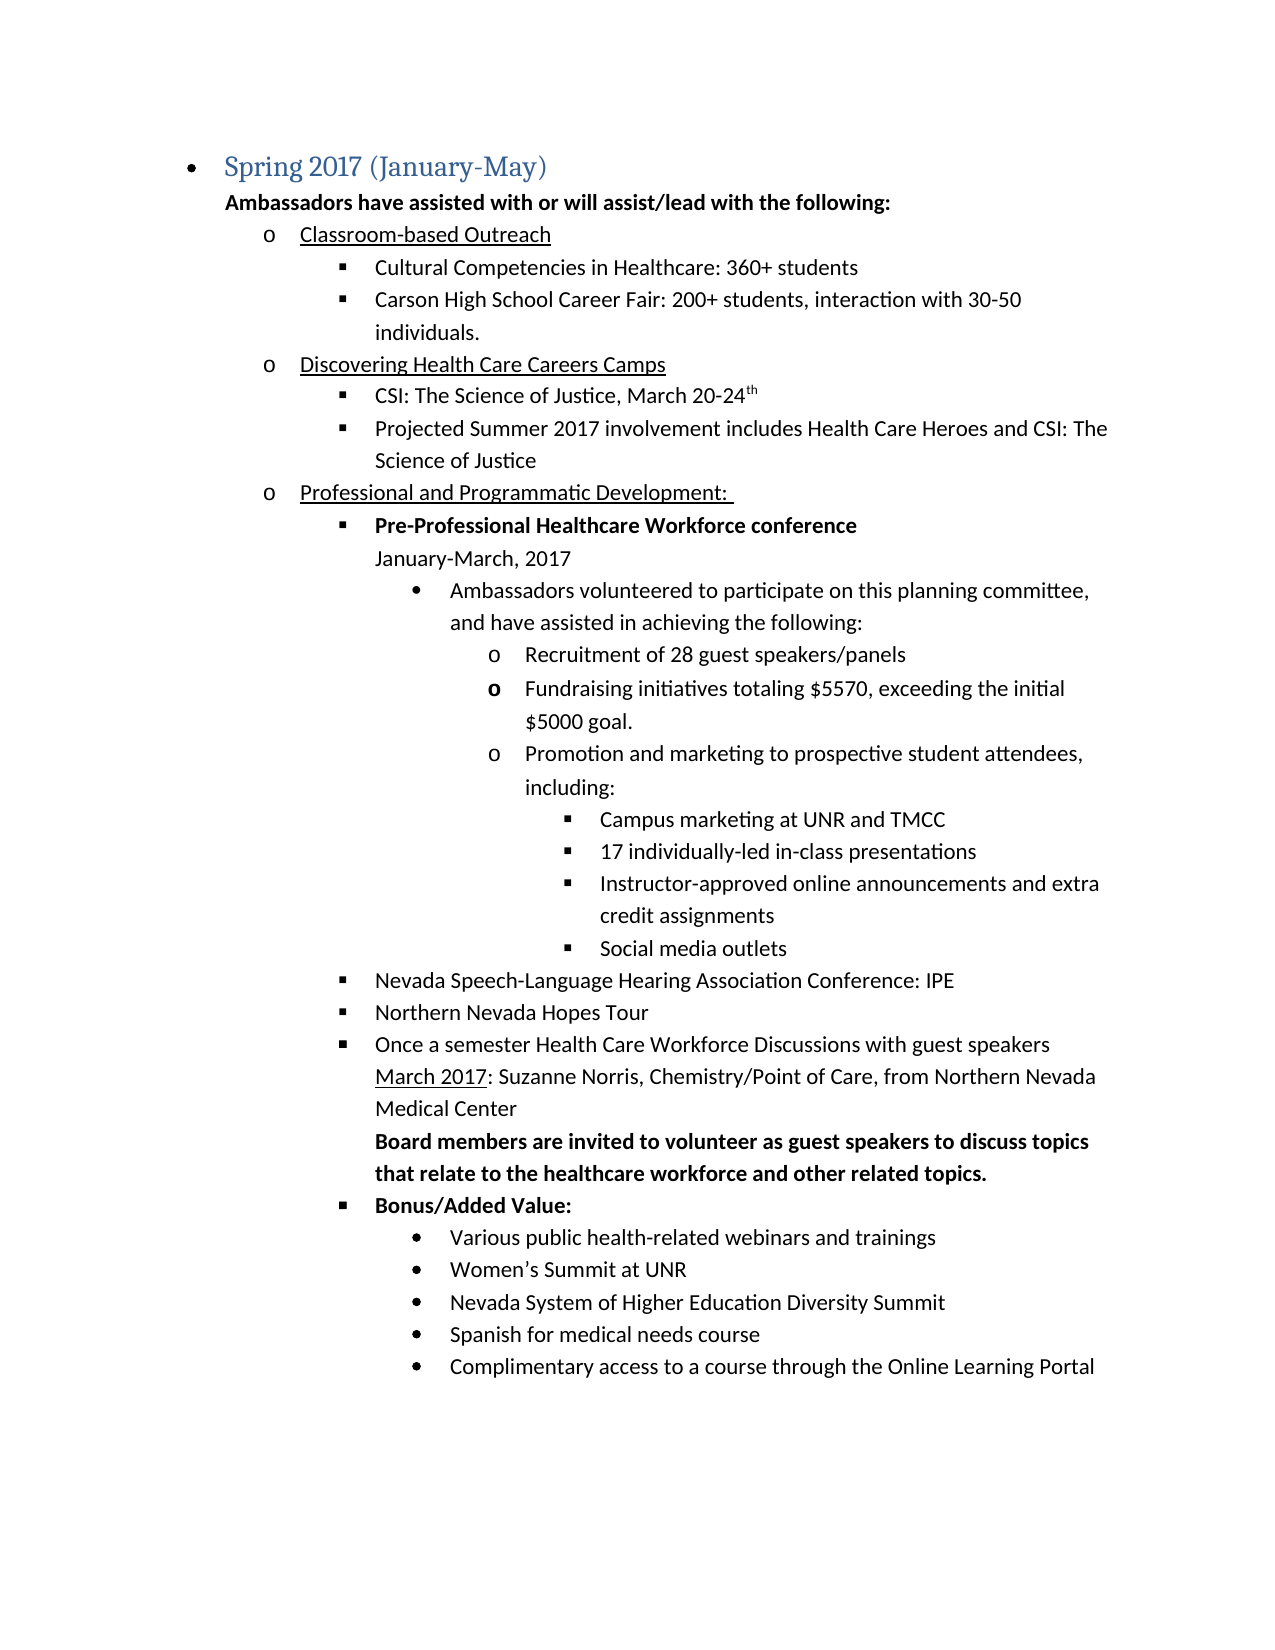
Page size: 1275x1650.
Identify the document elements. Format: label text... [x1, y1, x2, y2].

list Spring 2017 (January-May) Ambassadors have assisted with or will assist/lead with the following: [187, 150, 1125, 216]
list Promotion and marketing to prospective student attendees, including: [487, 739, 1125, 801]
list CSI: The Science of Justice, March 20-24th [337, 381, 1125, 409]
list 17 individually-led in-class presentations [562, 837, 1125, 865]
list Spanish for medical needs course [412, 1320, 1125, 1348]
list Nevada System of Higher Education Diversity Summit [412, 1288, 1125, 1316]
list Pre-Professional Healthcare Workforce conference January-March, 2017 [337, 512, 1125, 572]
list Campus marketing at UNR and TMCC [562, 805, 1125, 833]
list Projected Summer 2017 involvement includes Health Care Heroes and CSI: The Science of Justice [337, 414, 1125, 474]
list Fundraising initiatives totaling $5570, exceeding the initial $5000 goal. [487, 674, 1125, 735]
list Once a semester Health Care Workforce Discussions with guest speakers March 2017: Suzanne Norris, Chemistry/Point of Care, from Northern Nevada Medical Center Board members are invited to volunteer as guest speakers to discuss topics that relate to the healthcare workforce and other related topics. [337, 1030, 1125, 1187]
list Classroom-based Outreach [262, 220, 1125, 249]
list Social media outlets [562, 934, 1125, 962]
list Carson High School Career Fair: 200+ students, interaction with 30-50 individuals. [337, 286, 1125, 346]
list Various public health-related webinars and trainings [412, 1223, 1125, 1251]
list Northern Nevada Hopes Tour [337, 998, 1125, 1026]
list Discovering Health Care Careers Camps [262, 350, 1125, 379]
list Women’s Summit at UNR [412, 1256, 1125, 1283]
list Nevada Speech-Language Hearing Association Conference: IPE [337, 966, 1125, 994]
list Bonus/Added Value: [337, 1191, 1125, 1219]
list Ambassadors volunteered to participate on this planning committee, and have assisted in achieving the following: [412, 576, 1125, 636]
list Professional and Programmatic Development: [262, 478, 1125, 507]
list Complimentary access to a course through the Online Learning Portal [412, 1352, 1125, 1380]
list Instructor-approved online announcements and extra credit assignments [562, 869, 1125, 929]
list Cultural Competencies in Healthcare: 360+ students [337, 253, 1125, 281]
list Recruitment of 28 guest speakers/panels [487, 640, 1125, 669]
